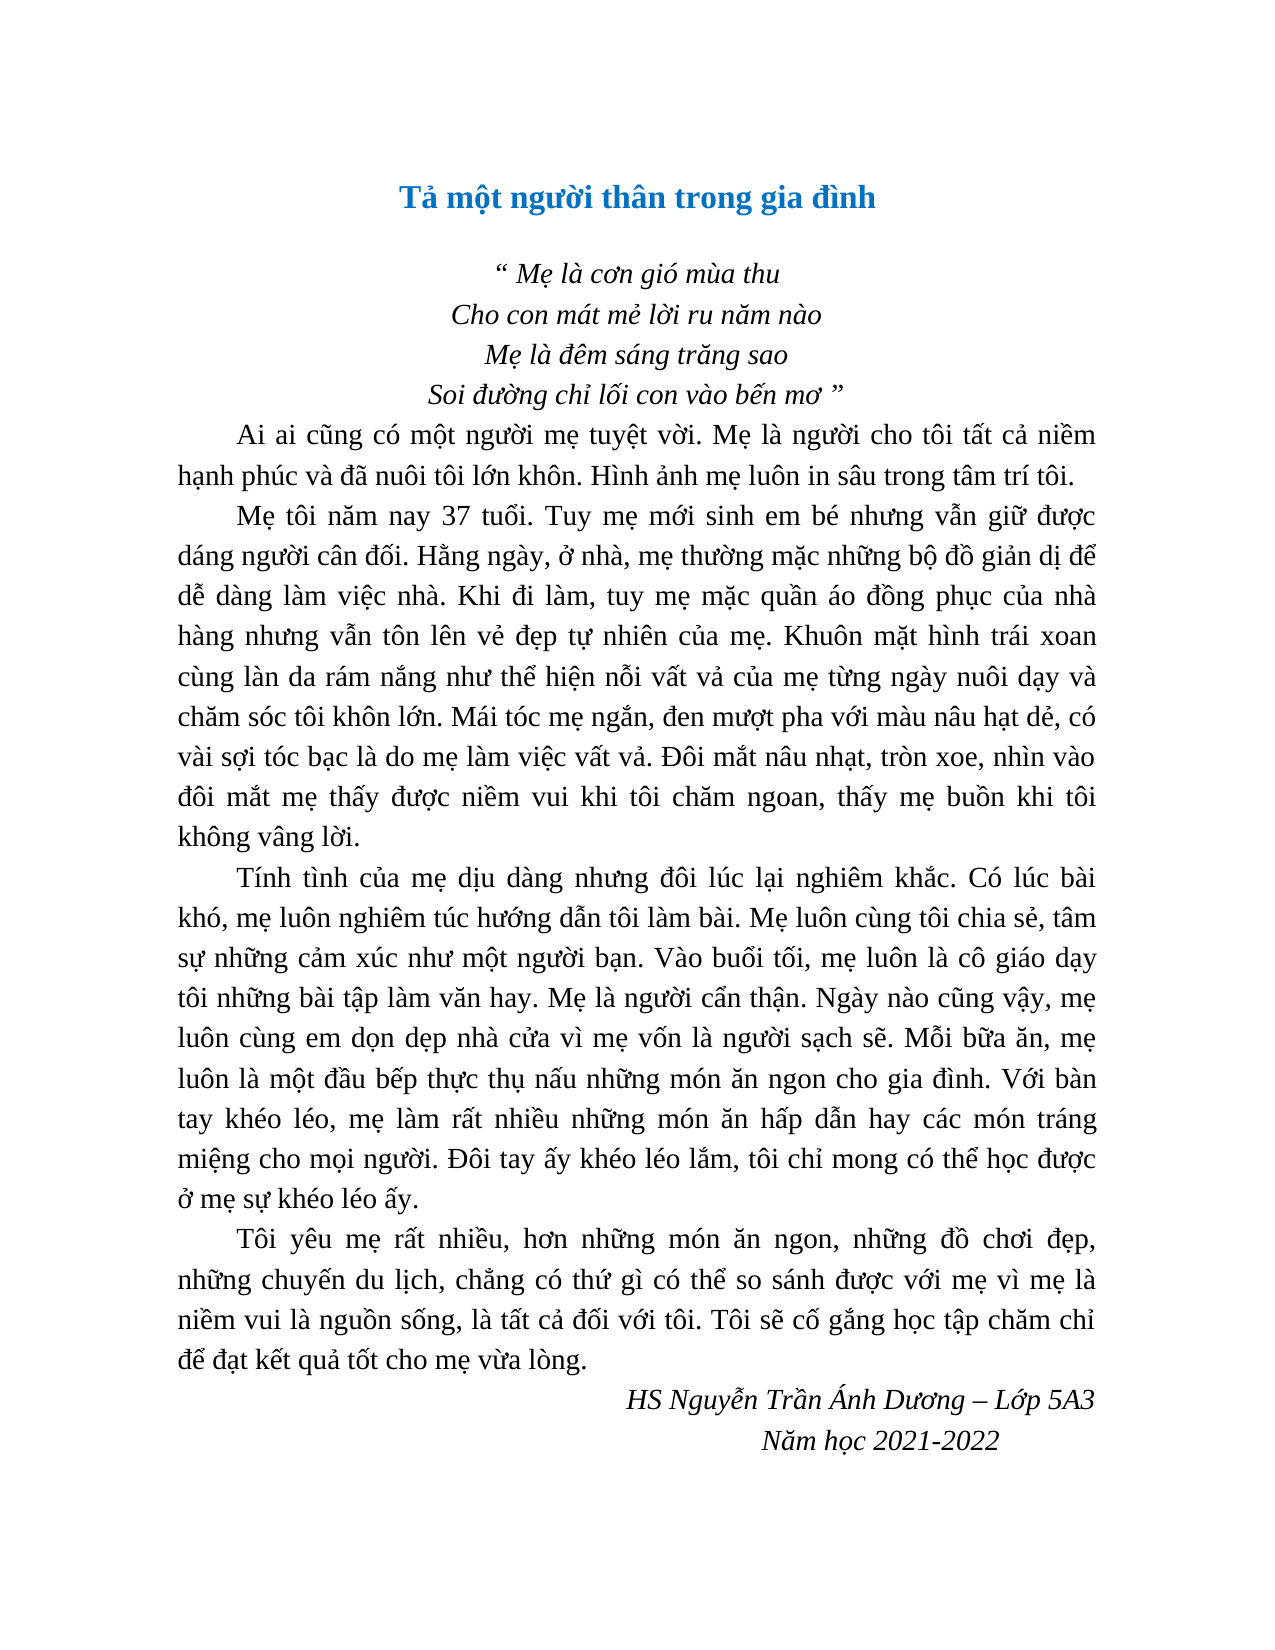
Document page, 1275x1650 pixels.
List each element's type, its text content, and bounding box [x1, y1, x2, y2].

text “ Mẹ là cơn gió mùa thu [177, 257, 1098, 290]
text Tôi yêu mẹ rất nhiều, hơn những món ăn ngon, những đồ chơi đẹp, những chuyến du lịch, chẳng có thứ gì có thể so sánh được với mẹ vì mẹ là niềm vui là nguồn sống, là tất cả đối với tôi. Tôi sẽ cố gắng học tập chăm chỉ để đạt kết quả tốt cho mẹ vừa lòng. [177, 1222, 1098, 1376]
text Cho con mát mẻ lời ru năm nào [177, 297, 1098, 330]
text Năm học 2021-2022 [177, 1423, 1098, 1456]
text Ai ai cũng có một người mẹ tuyệt vời. Mẹ là người cho tôi tất cả niềm hạnh phúc và đã nuôi tôi lớn khôn. Hình ảnh mẹ luôn in sâu trong tâm trí tôi. [177, 417, 1098, 491]
text Tính tình của mẹ dịu dàng nhưng đôi lúc lại nghiêm khắc. Có lúc bài khó, mẹ luôn nghiêm túc hướng dẫn tôi làm bài. Mẹ luôn cùng tôi chia sẻ, tâm sự những cảm xúc như một người bạn. Vào buổi tối, mẹ luôn là cô giáo dạy tôi những bài tập làm văn hay. Mẹ là người cẩn thận. Ngày nào cũng vậy, mẹ luôn cùng em dọn dẹp nhà cửa vì mẹ vốn là người sạch sẽ. Mỗi bữa ăn, mẹ luôn là một đầu bếp thực thụ nấu những món ăn ngon cho gia đình. Với bàn tay khéo léo, mẹ làm rất nhiều những món ăn hấp dẫn hay các món tráng miệng cho mọi người. Đôi tay ấy khéo léo lắm, tôi chỉ mong có thể học được ở mẹ sự khéo léo ấy. [177, 860, 1098, 1215]
text Mẹ tôi năm nay 37 tuổi. Tuy mẹ mới sinh em bé nhưng vẫn giữ được dáng người cân đối. Hằng ngày, ở nhà, mẹ thường mặc những bộ đồ giản dị để dễ dàng làm việc nhà. Khi đi làm, tuy mẹ mặc quần áo đồng phục của nhà hàng nhưng vẫn tôn lên vẻ đẹp tự nhiên của mẹ. Khuôn mặt hình trái xoan cùng làn da rám nắng như thể hiện nỗi vất vả của mẹ từng ngày nuôi dạy và chăm sóc tôi khôn lớn. Mái tóc mẹ ngắn, đen mượt pha với màu nâu hạt dẻ, có vài sợi tóc bạc là do mẹ làm việc vất vả. Đôi mắt nâu nhạt, tròn xoe, nhìn vào đôi mắt mẹ thấy được niềm vui khi tôi chăm ngoan, thấy mẹ buồn khi tôi không vâng lời. [177, 498, 1098, 853]
text Soi đường chỉ lối con vào bến mơ ” [177, 377, 1098, 411]
text HS Nguyễn Trần Ánh Dương – Lớp 5A3 [177, 1382, 1098, 1416]
text Mẹ là đêm sáng trăng sao [177, 337, 1098, 371]
text Tả một người thân trong gia đình [177, 177, 1098, 216]
